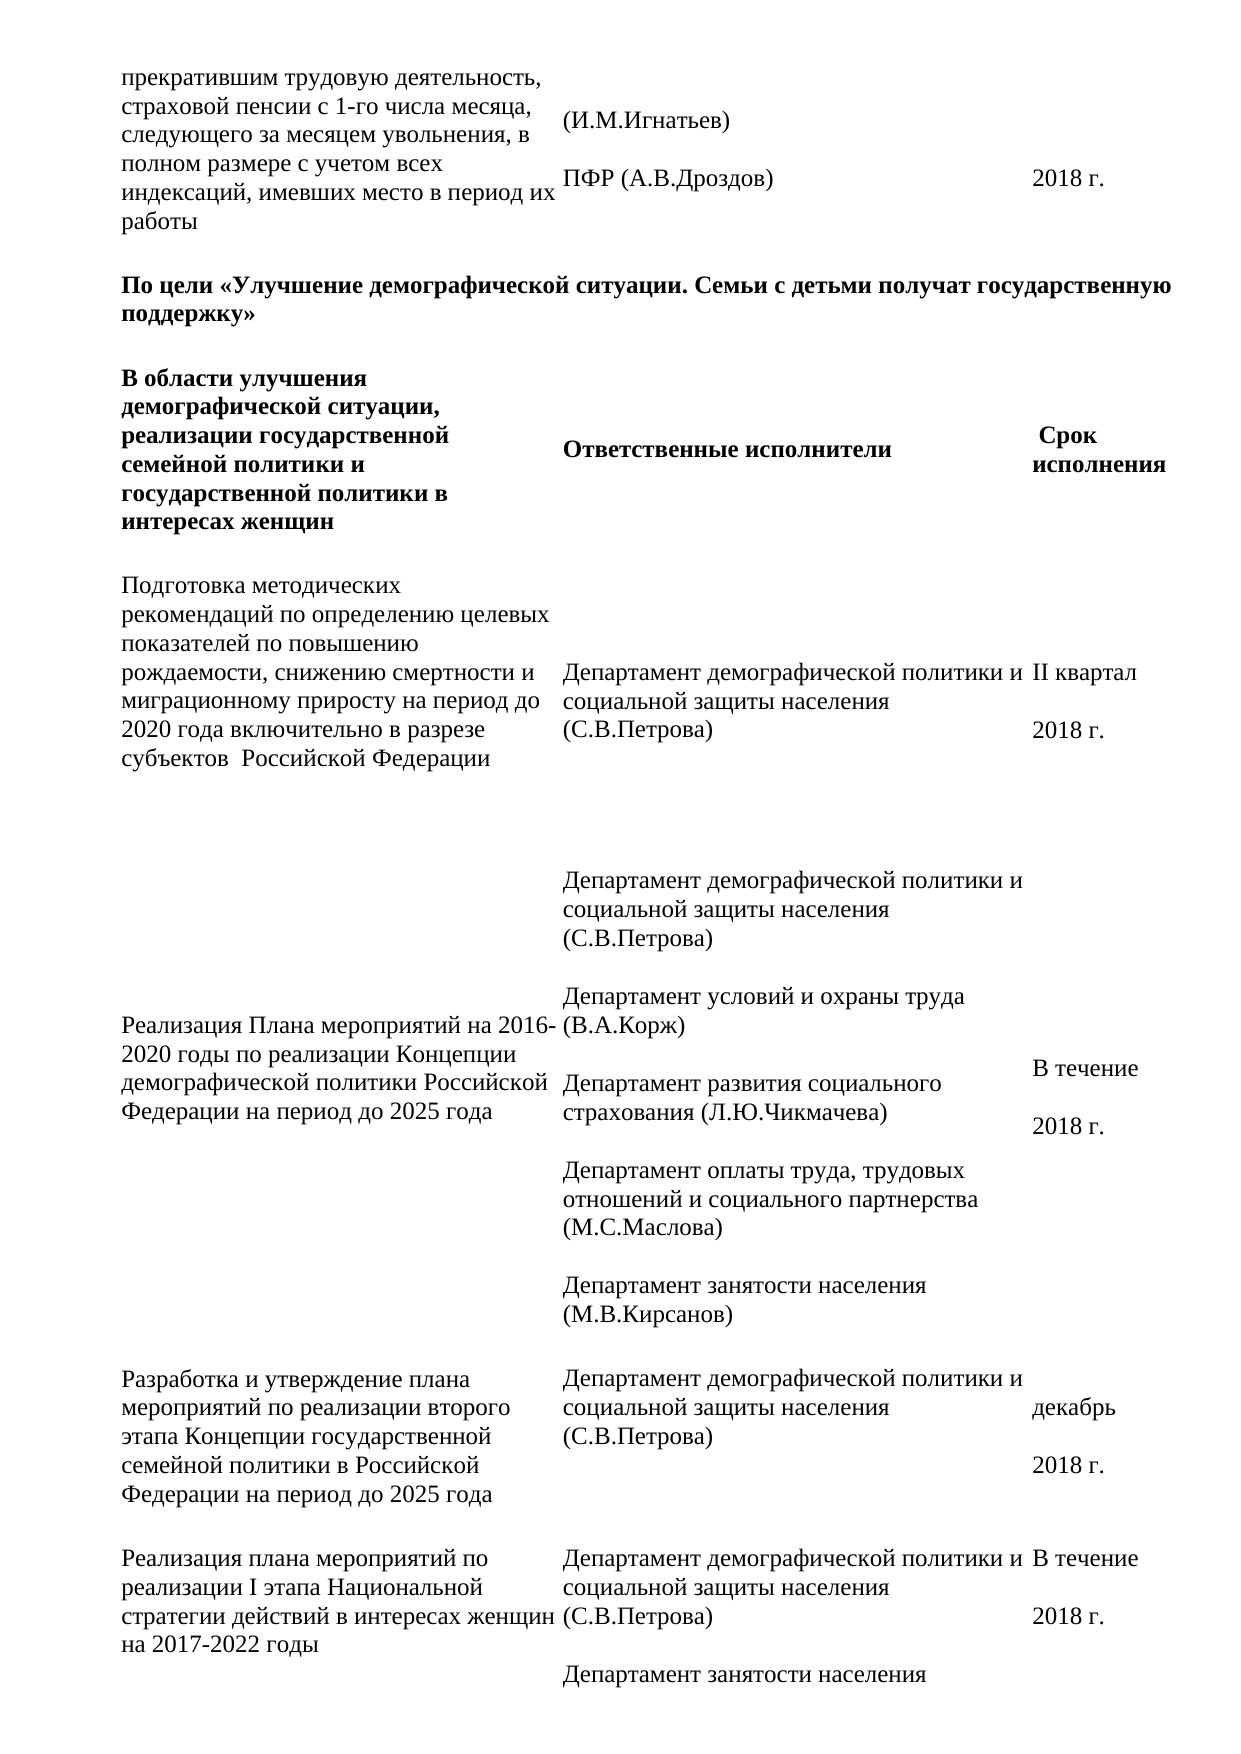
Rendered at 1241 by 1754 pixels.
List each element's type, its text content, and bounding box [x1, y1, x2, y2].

table_cell Подготовка методических рекомендаций по определению целевых показателей по повышению рождаемости, снижению смертности и миграционному приросту на период до 2020 года включительно в разрезе субъектов Российской Федерации [118, 568, 560, 862]
table_cell декабрь 2018 г. [1029, 1361, 1181, 1540]
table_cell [560, 59, 1029, 267]
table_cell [118, 1540, 560, 1691]
table_cell В течение 2018 г. [1029, 862, 1181, 1361]
table_cell Департамент демографической политики и социальной защиты населения (С.В.Петрова) [560, 568, 1029, 862]
table_cell Разработка и утверждение плана мероприятий по реализации второго этапа Концепции государственной семейной политики в Российской Федерации на период до 2025 года [118, 1361, 560, 1540]
table_cell Департамент демографической политики и социальной защиты населения (С.В.Петрова) Департамент условий и охраны труда (В.А.Корж) Департамент развития социального страхования (Л.Ю.Чикмачева) Департамент оплаты труда, трудовых отношений и социального партнерства (М.С.Маслова) Департамент занятости населения (М.В.Кирсанов) [560, 862, 1029, 1361]
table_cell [118, 59, 560, 267]
table_cell Срок исполнения [1029, 360, 1181, 567]
table_cell Ответственные исполнители [560, 360, 1029, 567]
table_cell Реализация Плана мероприятий на 2016-2020 годы по реализации Концепции демографической политики Российской Федерации на период до 2025 года [118, 862, 560, 1361]
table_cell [560, 1540, 1029, 1691]
table_cell По цели «Улучшение демографической ситуации. Семьи с детьми получат государственную поддержку» [118, 267, 1181, 360]
table_cell Департамент демографической политики и социальной защиты населения (С.В.Петрова) [560, 1361, 1029, 1540]
table_cell В области улучшения демографической ситуации, реализации государственной семейной политики и государственной политики в интересах женщин [118, 360, 560, 567]
table_cell II квартал 2018 г. [1029, 568, 1181, 862]
table_cell В течение 2018 г. [1029, 59, 1181, 267]
table_cell В течение 2018 г. [1029, 1540, 1181, 1691]
